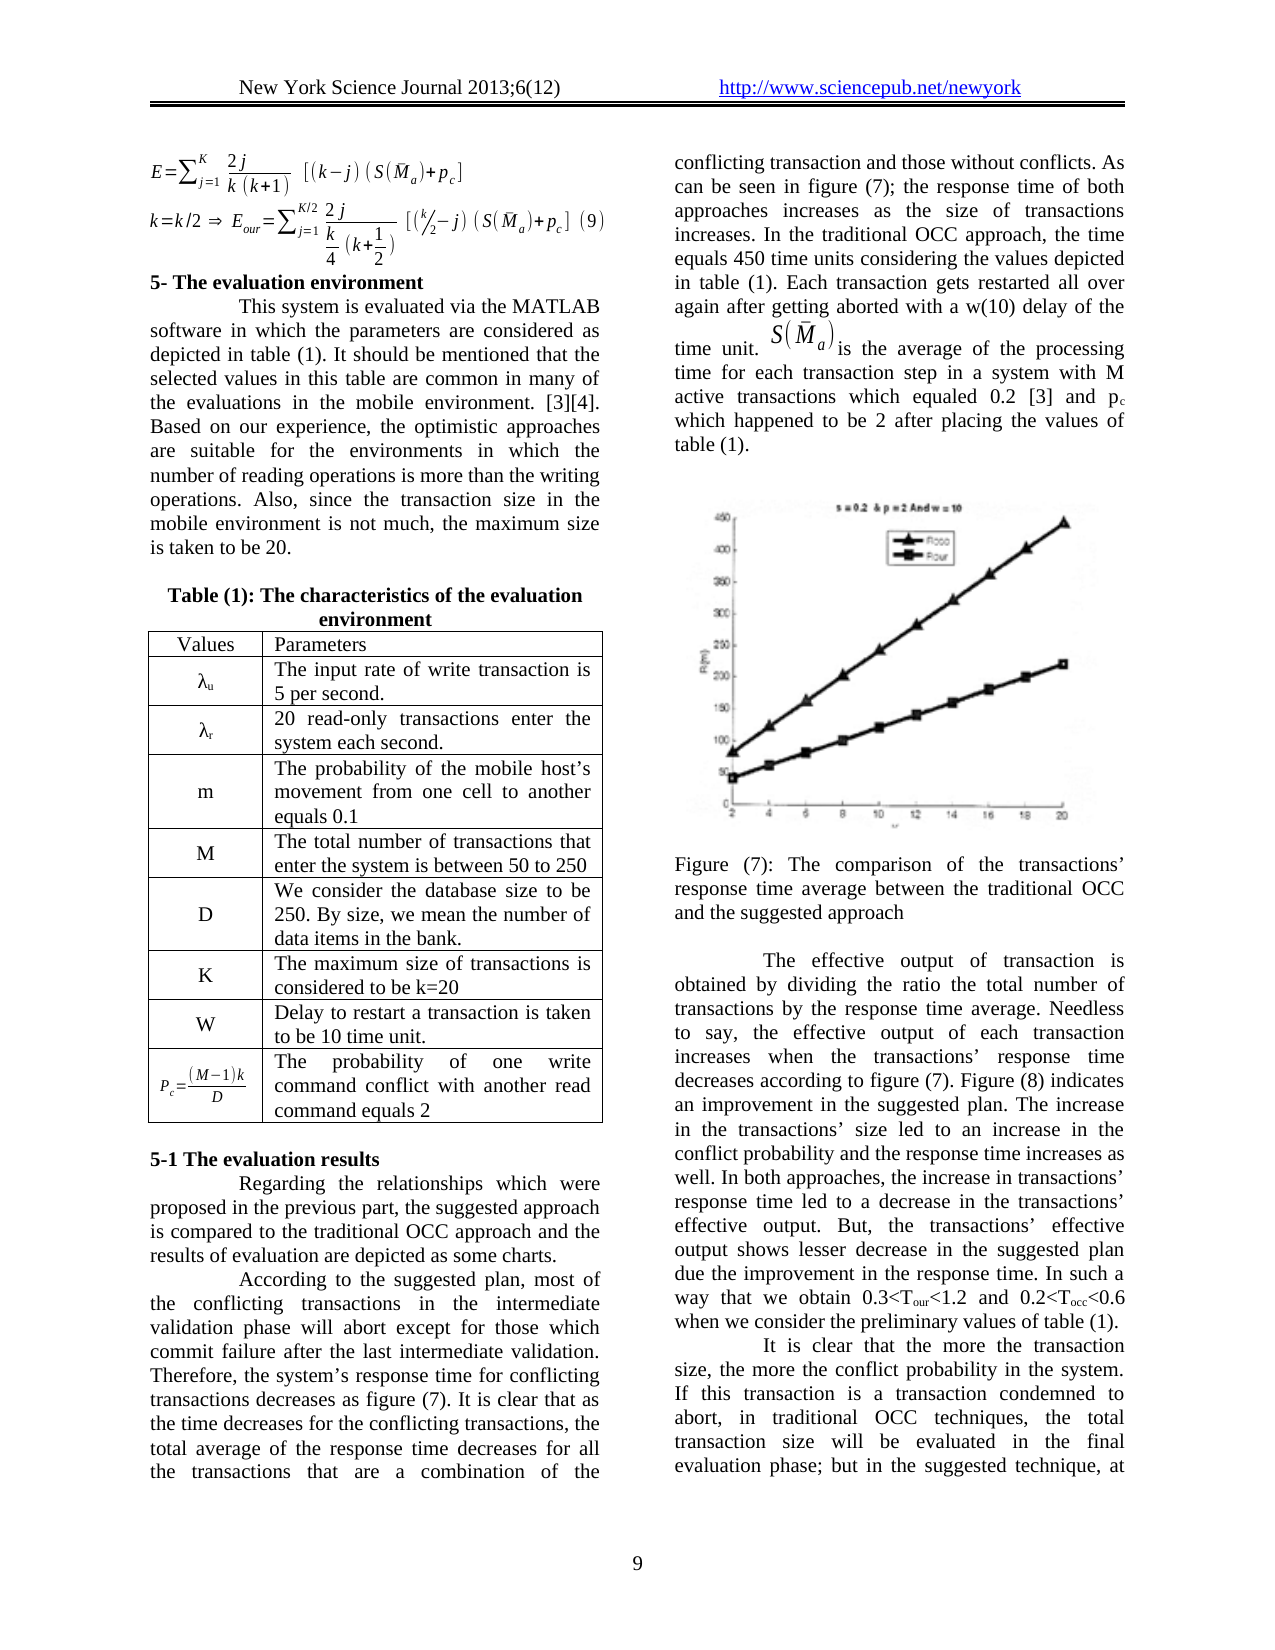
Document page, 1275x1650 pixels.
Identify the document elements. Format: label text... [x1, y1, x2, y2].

table_cell The probability of the mobile host’s movement from one cell to another equals 0.1 [263, 755, 602, 828]
text Figure (7): The comparison of the transactions’ response time average between the traditional OCC and the suggested approach [674, 852, 1125, 924]
table_header Parameters [263, 632, 602, 656]
text The effective output of transaction is obtained by dividing the ratio the total number of transactions by the response time average. Needless to say, the effective output of each transaction increases when the transactions’ response time decreases according to figure (7). Figure (8) indicates an improvement in the suggested plan. The increase in the transactions’ size led to an increase in the conflict probability and the response time increases as well. In both approaches, the increase in transactions’ response time led to a decrease in the transactions’ effective output. But, the transactions’ effective output shows lesser decrease in the suggested plan due the improvement in the response time. In such a way that we obtain 0.3<Tour<1.2 and 0.2<Tocc<0.6 when we consider the preliminary values of table (1). [674, 948, 1125, 1333]
table_cell W [149, 1000, 262, 1048]
text According to the suggested plan, most of the conflicting transactions in the intermediate validation phase will abort except for those which commit failure after the last intermediate validation. Therefore, the system’s response time for conflicting transactions decreases as figure (7). It is clear that as the time decreases for the conflicting transactions, the total average of the response time decreases for all the transactions that are a combination of the conflicting transaction and those without conflicts. As can be seen in figure (7); the response time of both approaches increases as the size of transactions increases. In the traditional OCC approach, the time equals 450 time units considering the values depicted in table (1). Each transaction gets restarted all over again after getting aborted with a w(10) delay of the time unit. is the average of the processing time for each transaction step in a system with M active transactions which equaled 0.2 [3] and pc which happened to be 2 after placing the values of table (1). [150, 1267, 601, 1483]
text 5-1 The evaluation results [150, 1147, 601, 1171]
table_cell [149, 1049, 262, 1122]
table_cell The input rate of write transaction is 5 per second. [263, 657, 602, 705]
table_cell λu [149, 657, 262, 705]
table_header Values [149, 632, 262, 656]
text Table (1): The characteristics of the evaluation environment [150, 583, 601, 631]
table_cell The total number of transactions that enter the system is between 50 to 250 [263, 829, 602, 877]
table_cell m [149, 755, 262, 828]
text 5- The evaluation environment [150, 150, 601, 294]
table_cell M [149, 829, 262, 877]
table_cell The maximum size of transactions is considered to be k=20 [263, 951, 602, 999]
table_cell 20 read-only transactions enter the system each second. [263, 706, 602, 754]
text This system is evaluated via the MATLAB software in which the parameters are considered as depicted in table (1). It should be mentioned that the selected values in this table are common in many of the evaluations in the mobile environment. [3][4]. Based on our experience, the optimistic approaches are suitable for the environments in which the number of reading operations is more than the writing operations. Also, since the transaction size in the mobile environment is not much, the maximum size is taken to be 20. [150, 294, 601, 559]
table_cell We consider the database size to be 250. By size, we mean the number of data items in the bank. [263, 878, 602, 950]
table_cell Delay to restart a transaction is taken to be 10 time unit. [263, 1000, 602, 1048]
table_cell λr [149, 706, 262, 754]
table_cell D [149, 878, 262, 950]
text According to the suggested plan, most of the conflicting transactions in the intermediate validation phase will abort except for those which commit failure after the last intermediate validation. Therefore, the system’s response time for conflicting transactions decreases as figure (7). It is clear that as the time decreases for the conflicting transactions, the total average of the response time decreases for all the transactions that are a combination of the conflicting transaction and those without conflicts. As can be seen in figure (7); the response time of both approaches increases as the size of transactions increases. In the traditional OCC approach, the time equals 450 time units considering the values depicted in table (1). Each transaction gets restarted all over again after getting aborted with a w(10) delay of the time unit. is the average of the processing time for each transaction step in a system with M active transactions which equaled 0.2 [3] and pc which happened to be 2 after placing the values of table (1). [674, 150, 1125, 456]
text Regarding the relationships which were proposed in the previous part, the suggested approach is compared to the traditional OCC approach and the results of evaluation are depicted as some charts. [150, 1171, 601, 1267]
table_cell K [149, 951, 262, 999]
table_cell The probability of one write command conflict with another read command equals 2 [263, 1049, 602, 1122]
